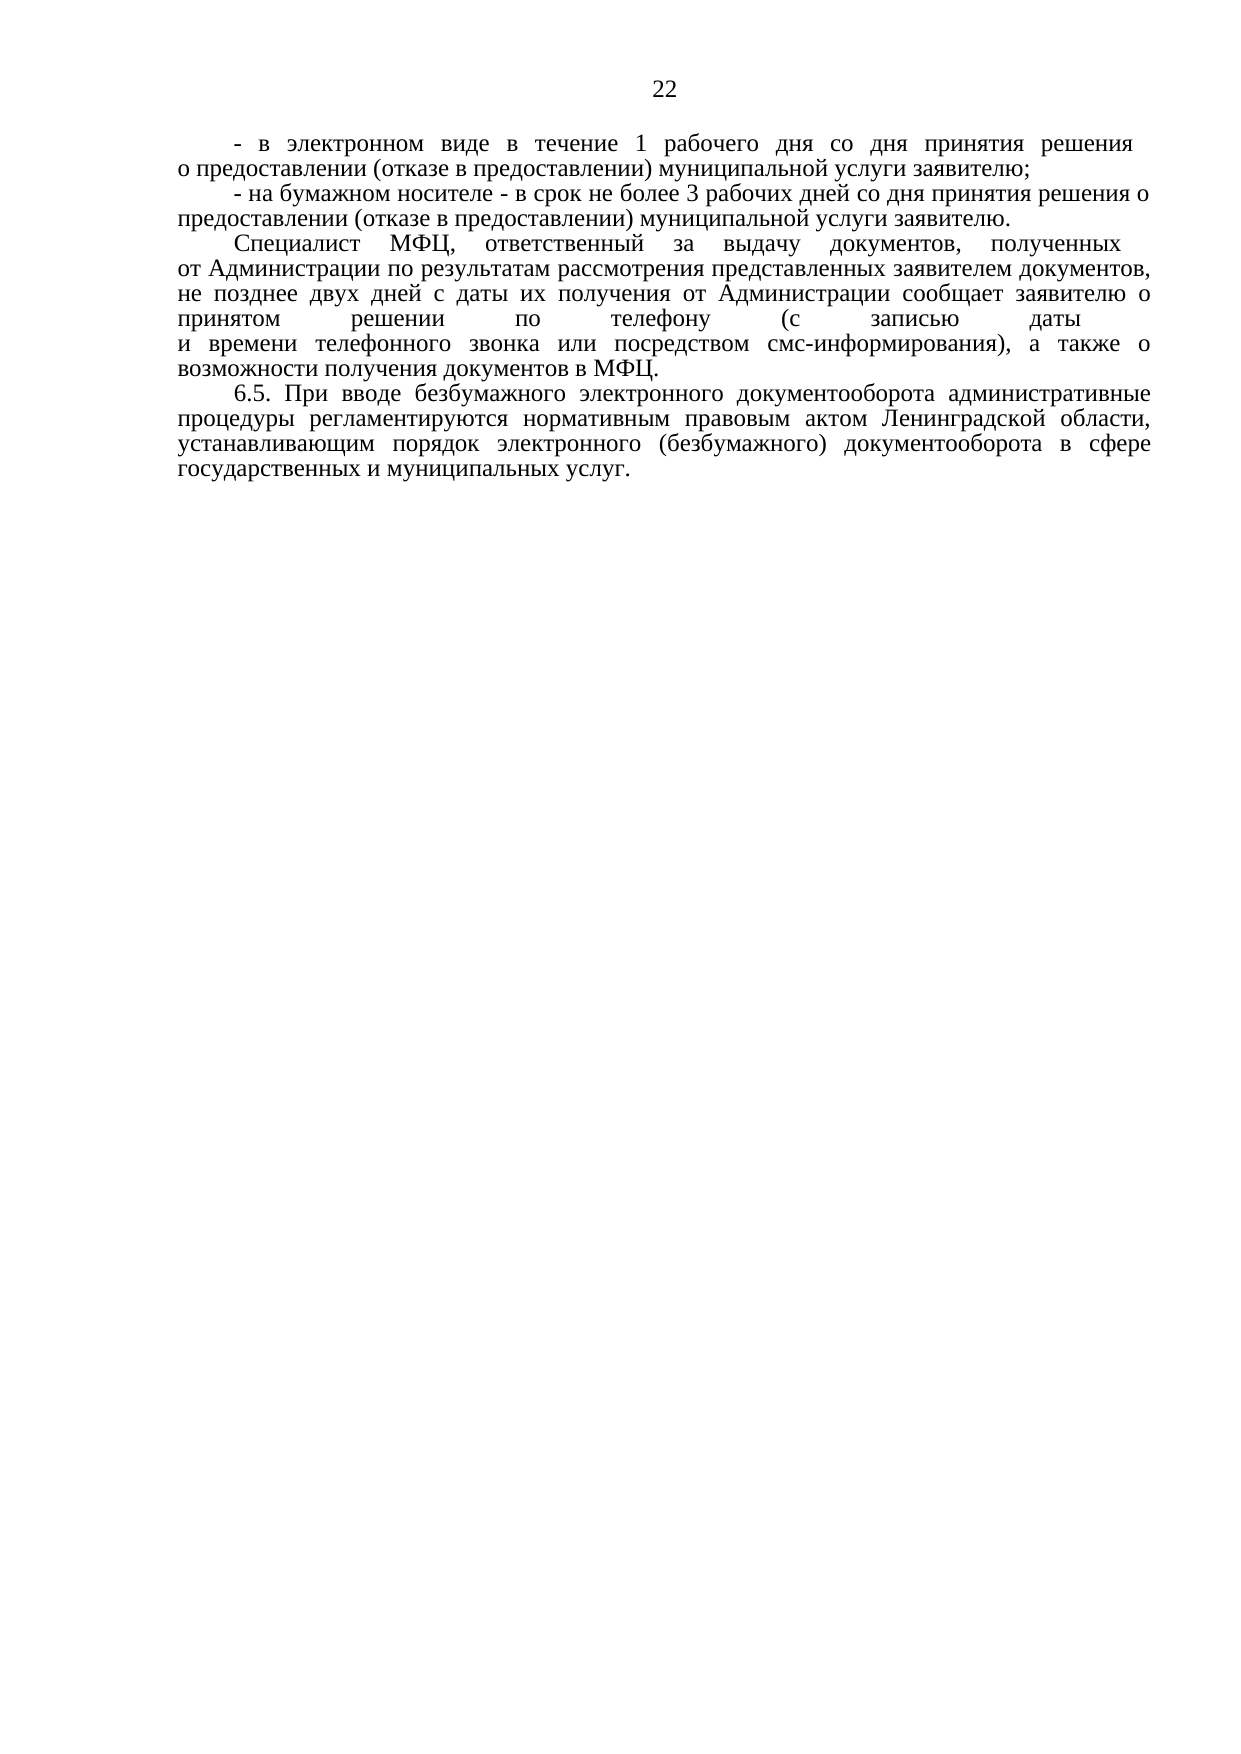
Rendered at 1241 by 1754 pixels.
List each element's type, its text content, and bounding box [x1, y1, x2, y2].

text - в электронном виде в течение 1 рабочего дня со дня принятия решения о предоставлении (отказе в предоставлении) муниципальной услуги заявителю; [177, 131, 1152, 181]
text - на бумажном носителе - в срок не более 3 рабочих дней со дня принятия решения о предоставлении (отказе в предоставлении) муниципальной услуги заявителю. [177, 181, 1152, 231]
text Специалист МФЦ, ответственный за выдачу документов, полученных от Администрации по результатам рассмотрения представленных заявителем документов, не позднее двух дней с даты их получения от Администрации сообщает заявителю о принятом решении по телефону (с записью даты и времени телефонного звонка или посредством смс-информирования), а также о возможности получения документов в МФЦ. [177, 231, 1152, 381]
text 6.5. При вводе безбумажного электронного документооборота административные процедуры регламентируются нормативным правовым актом Ленинградской области, устанавливающим порядок электронного (безбумажного) документооборота в сфере государственных и муниципальных услуг. [177, 381, 1152, 481]
